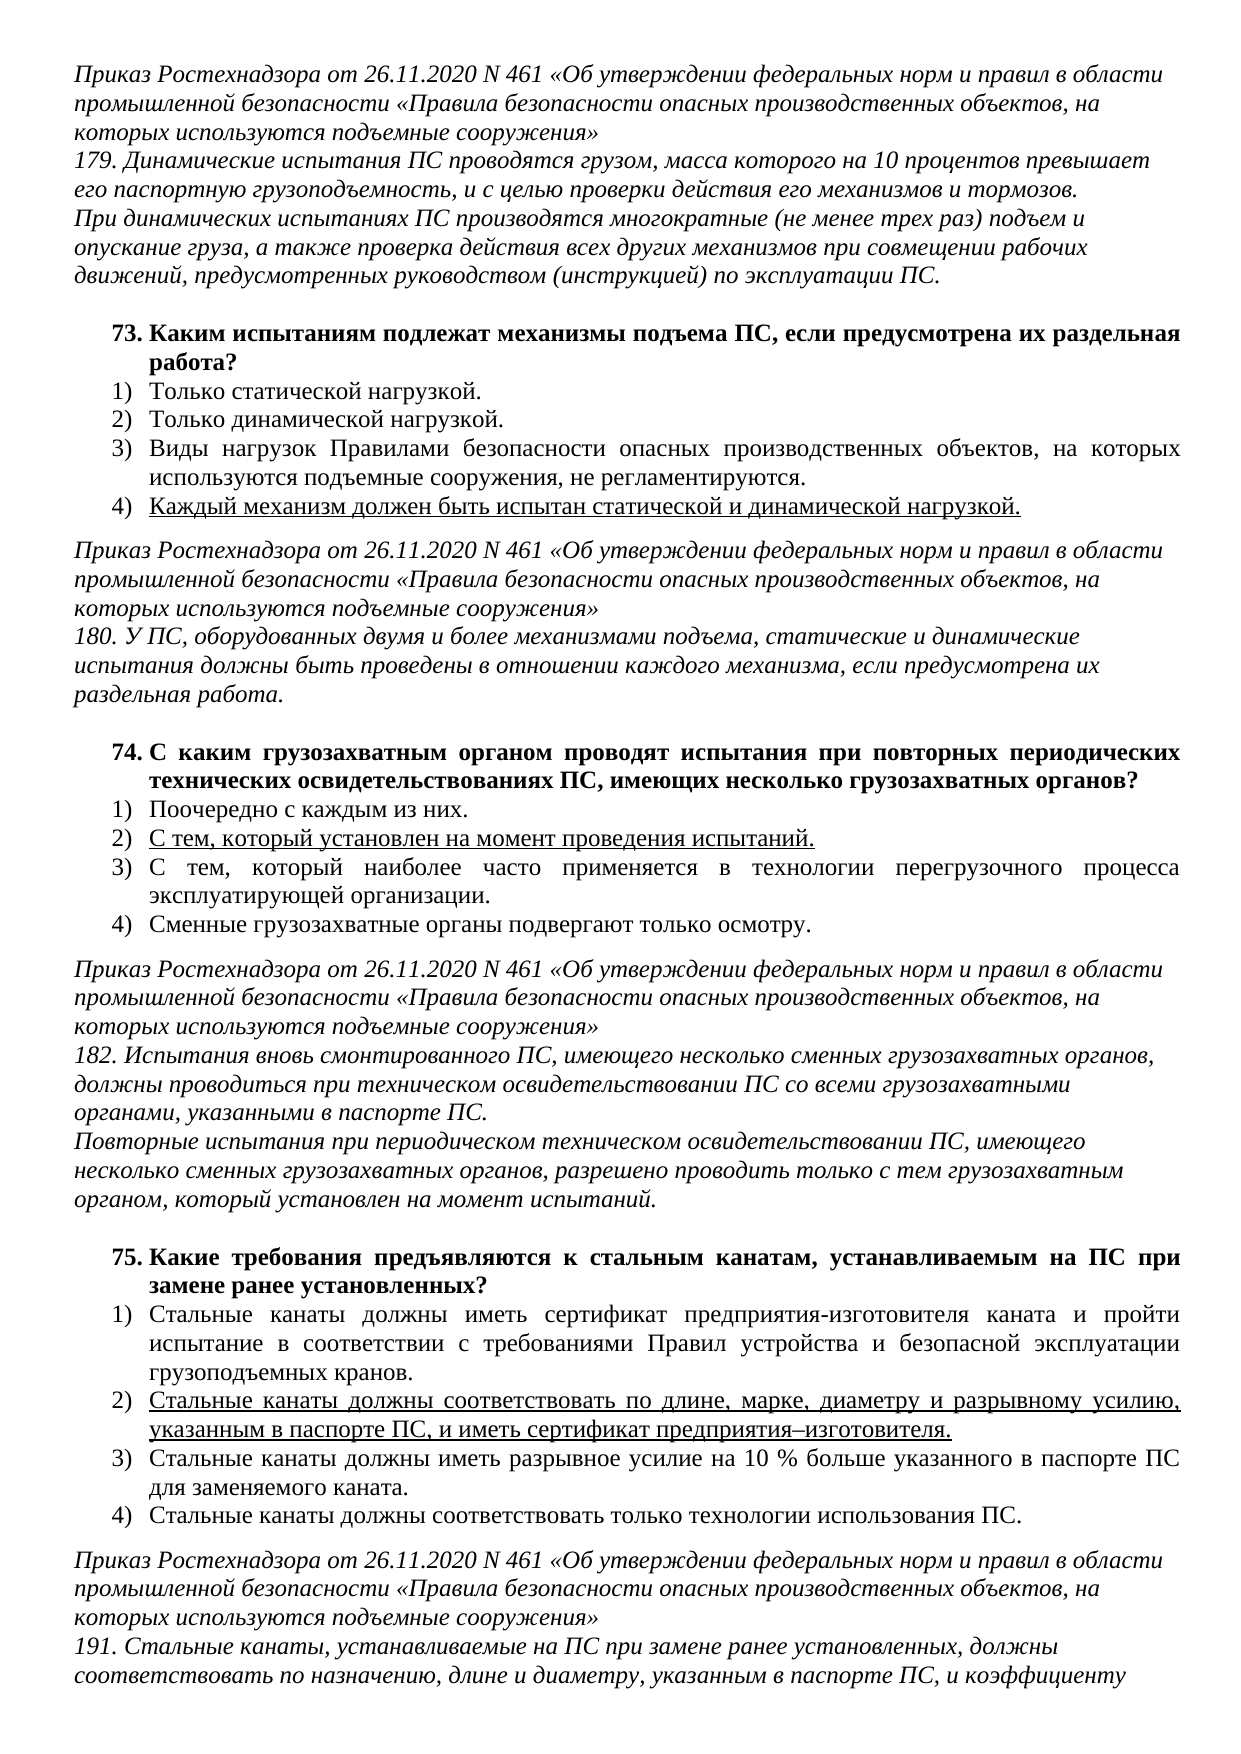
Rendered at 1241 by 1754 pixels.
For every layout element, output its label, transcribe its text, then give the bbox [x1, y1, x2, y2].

list Виды нагрузок Правилами безопасности опасных производственных объектов, на которых используются подъемные сооружения, не регламентируются. [111, 433, 1181, 491]
text При динамических испытаниях ПС производятся многократные (не менее трех раз) подъем и опускание груза, а также проверка действия всех других механизмов при совмещении рабочих движений, предусмотренных руководством (инструкцией) по эксплуатации ПС. [74, 203, 1181, 289]
list Стальные канаты должны иметь сертификат предприятия-изготовителя каната и пройти испытание в соответствии с требованиями Правил устройства и безопасной эксплуатации грузоподъемных кранов. [111, 1299, 1181, 1385]
list С тем, который наиболее часто применяется в технологии перегрузочного процесса эксплуатирующей организации. [111, 852, 1181, 909]
list Только статической нагрузкой. [111, 376, 1181, 404]
list Только динамической нагрузкой. [111, 404, 1181, 433]
list С каким грузозахватным органом проводят испытания при повторных периодических технических освидетельствованиях ПС, имеющих несколько грузозахватных органов? [111, 737, 1181, 794]
list Поочередно с каждым из них. [111, 794, 1181, 823]
text Приказ Ростехнадзора от 26.11.2020 N 461 «Об утверждении федеральных норм и правил в области промышленной безопасности «Правила безопасности опасных производственных объектов, на которых используются подъемные сооружения» [74, 1545, 1181, 1631]
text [74, 1631, 1181, 1688]
text 180. У ПС, оборудованных двумя и более механизмами подъема, статические и динамические испытания должны быть проведены в отношении каждого механизма, если предусмотрена их раздельная работа. [74, 621, 1181, 708]
list Стальные канаты должны соответствовать только технологии использования ПС. [111, 1500, 1181, 1529]
text Приказ Ростехнадзора от 26.11.2020 N 461 «Об утверждении федеральных норм и правил в области промышленной безопасности «Правила безопасности опасных производственных объектов, на которых используются подъемные сооружения» [74, 59, 1181, 145]
text Приказ Ростехнадзора от 26.11.2020 N 461 «Об утверждении федеральных норм и правил в области промышленной безопасности «Правила безопасности опасных производственных объектов, на которых используются подъемные сооружения» [74, 954, 1181, 1040]
list Стальные канаты должны соответствовать по длине, марке, диаметру и разрывному усилию, указанным в паспорте ПС, и иметь сертификат предприятия–изготовителя. [111, 1385, 1181, 1443]
text Приказ Ростехнадзора от 26.11.2020 N 461 «Об утверждении федеральных норм и правил в области промышленной безопасности «Правила безопасности опасных производственных объектов, на которых используются подъемные сооружения» [74, 535, 1181, 621]
list Каждый механизм должен быть испытан статической и динамической нагрузкой. [111, 491, 1181, 519]
list Каким испытаниям подлежат механизмы подъема ПС, если предусмотрена их раздельная работа? [111, 318, 1181, 376]
list С тем, который установлен на момент проведения испытаний. [111, 823, 1181, 852]
text 179. Динамические испытания ПС проводятся грузом, масса которого на 10 процентов превышает его паспортную грузоподъемность, и с целью проверки действия его механизмов и тормозов. [74, 145, 1181, 203]
list Сменные грузозахватные органы подвергают только осмотру. [111, 909, 1181, 938]
text Повторные испытания при периодическом техническом освидетельствовании ПС, имеющего несколько сменных грузозахватных органов, разрешено проводить только с тем грузозахватным органом, который установлен на момент испытаний. [74, 1126, 1181, 1212]
list Какие требования предъявляются к стальным канатам, устанавливаемым на ПС при замене ранее установленных? [111, 1242, 1181, 1299]
text 182. Испытания вновь смонтированного ПС, имеющего несколько сменных грузозахватных органов, должны проводиться при техническом освидетельствовании ПС со всеми грузозахватными органами, указанными в паспорте ПС. [74, 1040, 1181, 1126]
list Стальные канаты должны иметь разрывное усилие на 10 % больше указанного в паспорте ПС для заменяемого каната. [111, 1443, 1181, 1500]
